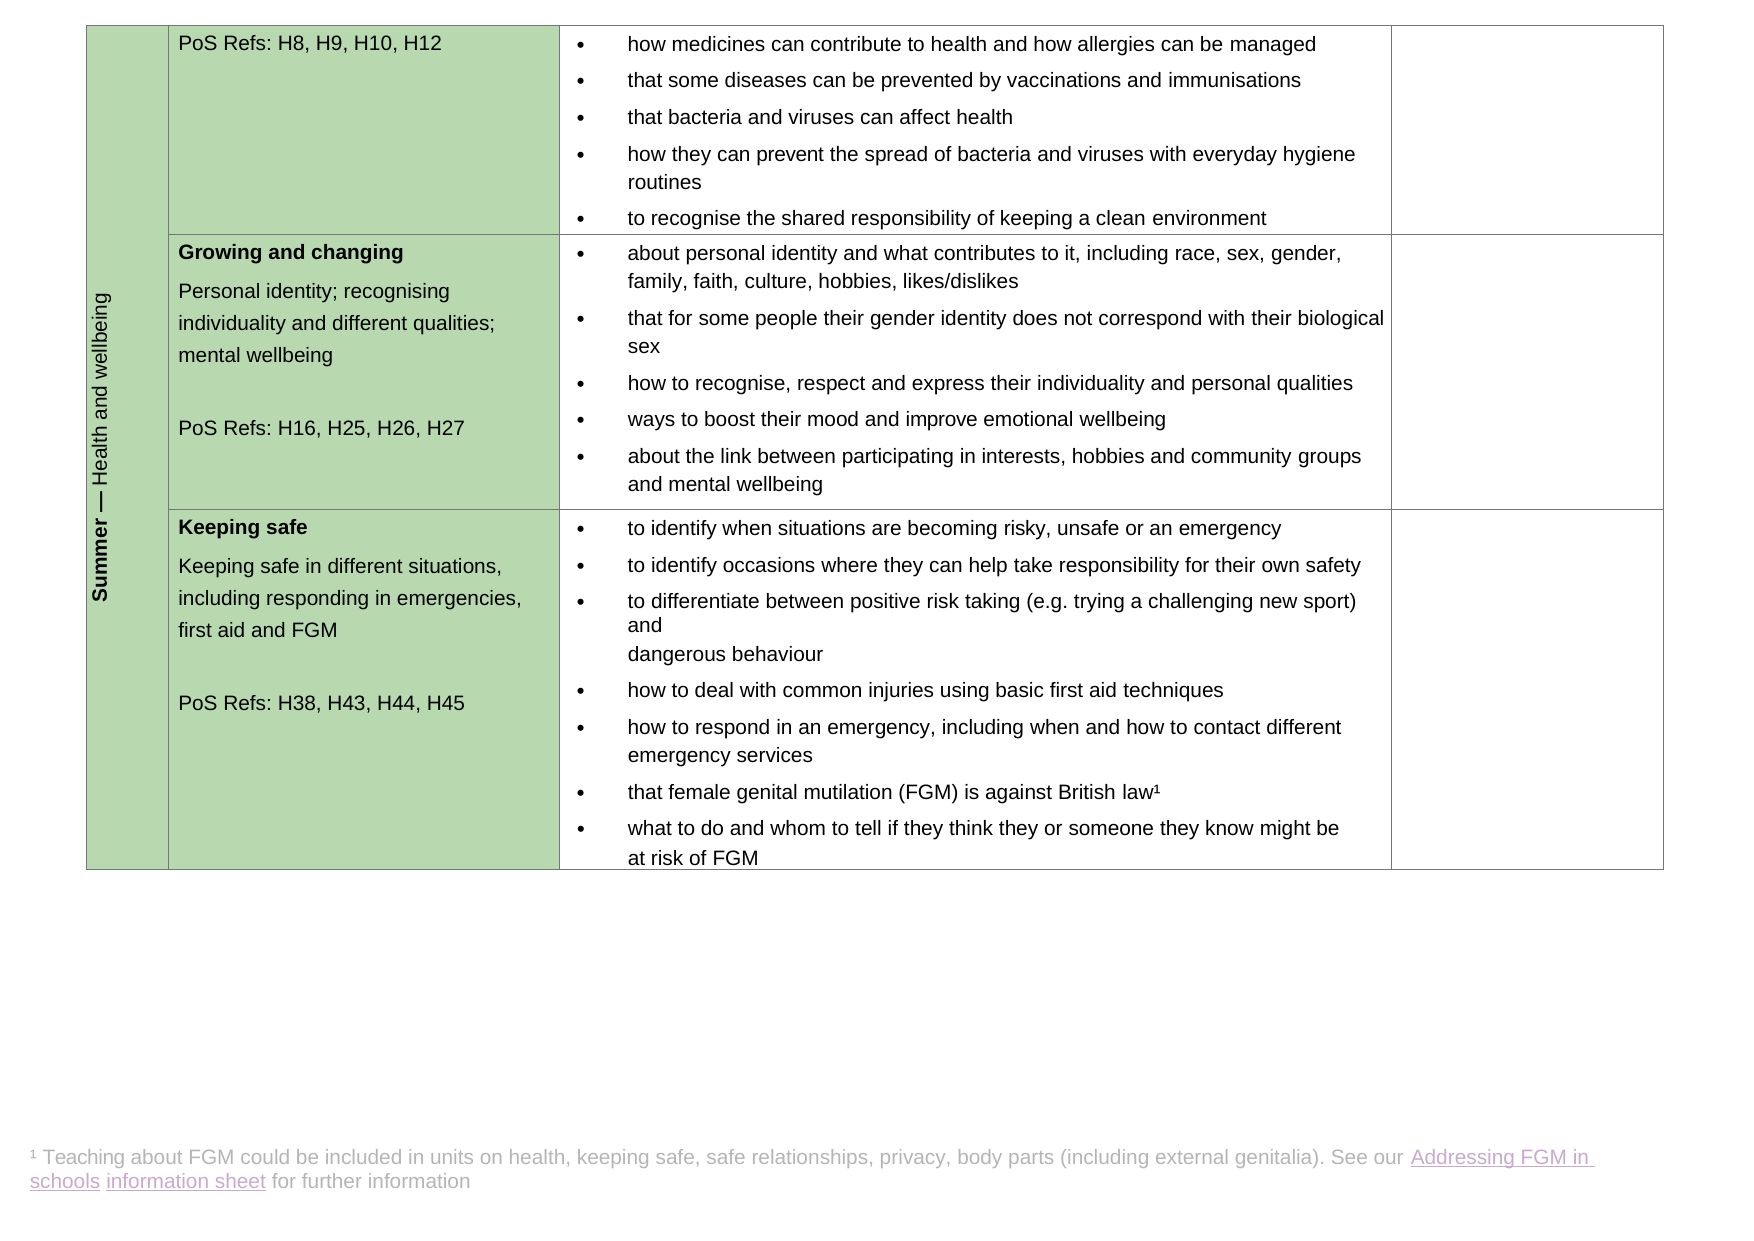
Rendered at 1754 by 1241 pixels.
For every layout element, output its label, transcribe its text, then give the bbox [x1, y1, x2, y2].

table_cell [1392, 235, 1663, 509]
table_header how medicines can contribute to health and how allergies can be managed that some diseases can be prevented by vaccinations and immunisations that bacteria and viruses can affect health how they can prevent the spread of bacteria and viruses with everyday hygiene routines to recognise the shared responsibility of keeping a clean environment [560, 26, 1391, 234]
table_header [1392, 26, 1663, 234]
table_cell Keeping safe Keeping safe in different situations, including responding in emergencies, first aid and FGM PoS Refs: H38, H43, H44, H45 [169, 510, 559, 869]
table_header PoS Refs: H8, H9, H10, H12 [169, 26, 559, 234]
table_cell to identify when situations are becoming risky, unsafe or an emergency to identify occasions where they can help take responsibility for their own safety to differentiate between positive risk taking (e.g. trying a challenging new sport) and dangerous behaviour how to deal with common injuries using basic first aid techniques how to respond in an emergency, including when and how to contact different emergency services that female genital mutilation (FGM) is against British law¹ what to do and whom to tell if they think they or someone they know might be at risk of FGM [560, 510, 1391, 869]
table_header Summer — Health and wellbeing [87, 26, 168, 869]
table_cell Growing and changing Personal identity; recognising individuality and different qualities; mental wellbeing PoS Refs: H16, H25, H26, H27 [169, 235, 559, 509]
text ¹ Teaching about FGM could be included in units on health, keeping safe, safe relationships, privacy, body parts (including external genitalia). See our Addressing FGM in schools information sheet for further information [29, 1145, 1609, 1193]
table_cell [1392, 510, 1663, 869]
table_cell about personal identity and what contributes to it, including race, sex, gender, family, faith, culture, hobbies, likes/dislikes that for some people their gender identity does not correspond with their biological sex how to recognise, respect and express their individuality and personal qualities ways to boost their mood and improve emotional wellbeing about the link between participating in interests, hobbies and community groups and mental wellbeing [560, 235, 1391, 509]
